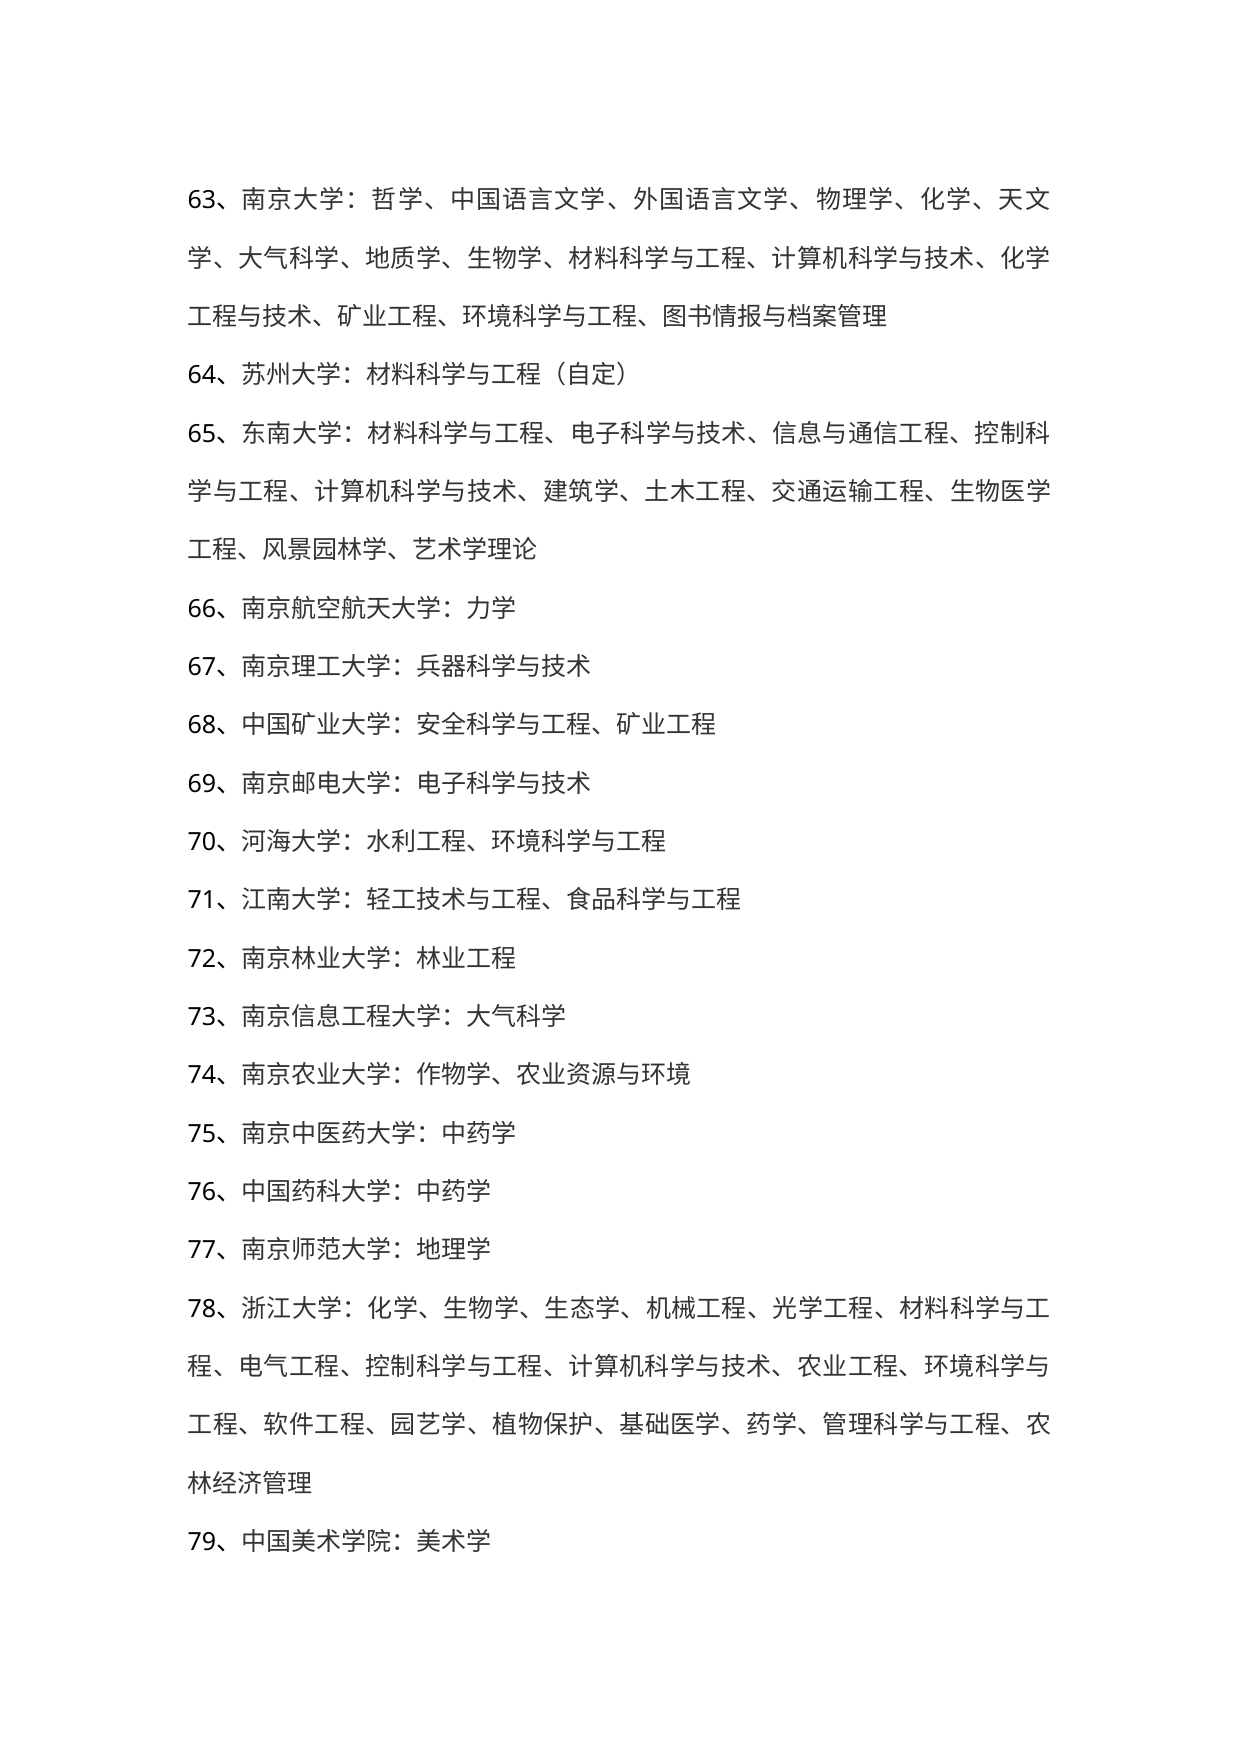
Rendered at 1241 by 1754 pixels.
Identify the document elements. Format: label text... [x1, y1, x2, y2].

list 江南大学：轻工技术与工程、食品科学与工程 [187, 862, 1053, 920]
list 浙江大学：化学、生物学、生态学、机械工程、光学工程、材料科学与工程、电气工程、控制科学与工程、计算机科学与技术、农业工程、环境科学与工程、软件工程、园艺学、植物保护、基础医学、药学、管理科学与工程、农林经济管理 [187, 1270, 1053, 1504]
list 南京林业大学：林业工程 [187, 920, 1053, 979]
list 南京邮电大学：电子科学与技术 [187, 745, 1053, 804]
list 中国矿业大学：安全科学与工程、矿业工程 [187, 687, 1053, 745]
list 南京大学：哲学、中国语言文学、外国语言文学、物理学、化学、天文学、大气科学、地质学、生物学、材料科学与工程、计算机科学与技术、化学工程与技术、矿业工程、环境科学与工程、图书情报与档案管理 [187, 162, 1053, 337]
list 南京理工大学：兵器科学与技术 [187, 629, 1053, 687]
list 东南大学：材料科学与工程、电子科学与技术、信息与通信工程、控制科学与工程、计算机科学与技术、建筑学、土木工程、交通运输工程、生物医学工程、风景园林学、艺术学理论 [187, 395, 1053, 570]
list 南京航空航天大学：力学 [187, 570, 1053, 629]
list 南京师范大学：地理学 [187, 1212, 1053, 1270]
list 中国美术学院：美术学 [187, 1504, 1053, 1562]
list 南京中医药大学：中药学 [187, 1095, 1053, 1154]
list 河海大学：水利工程、环境科学与工程 [187, 804, 1053, 862]
list 南京信息工程大学：大气科学 [187, 979, 1053, 1037]
list 南京农业大学：作物学、农业资源与环境 [187, 1037, 1053, 1095]
list 中国药科大学：中药学 [187, 1154, 1053, 1212]
list 苏州大学：材料科学与工程（自定） [187, 337, 1053, 395]
